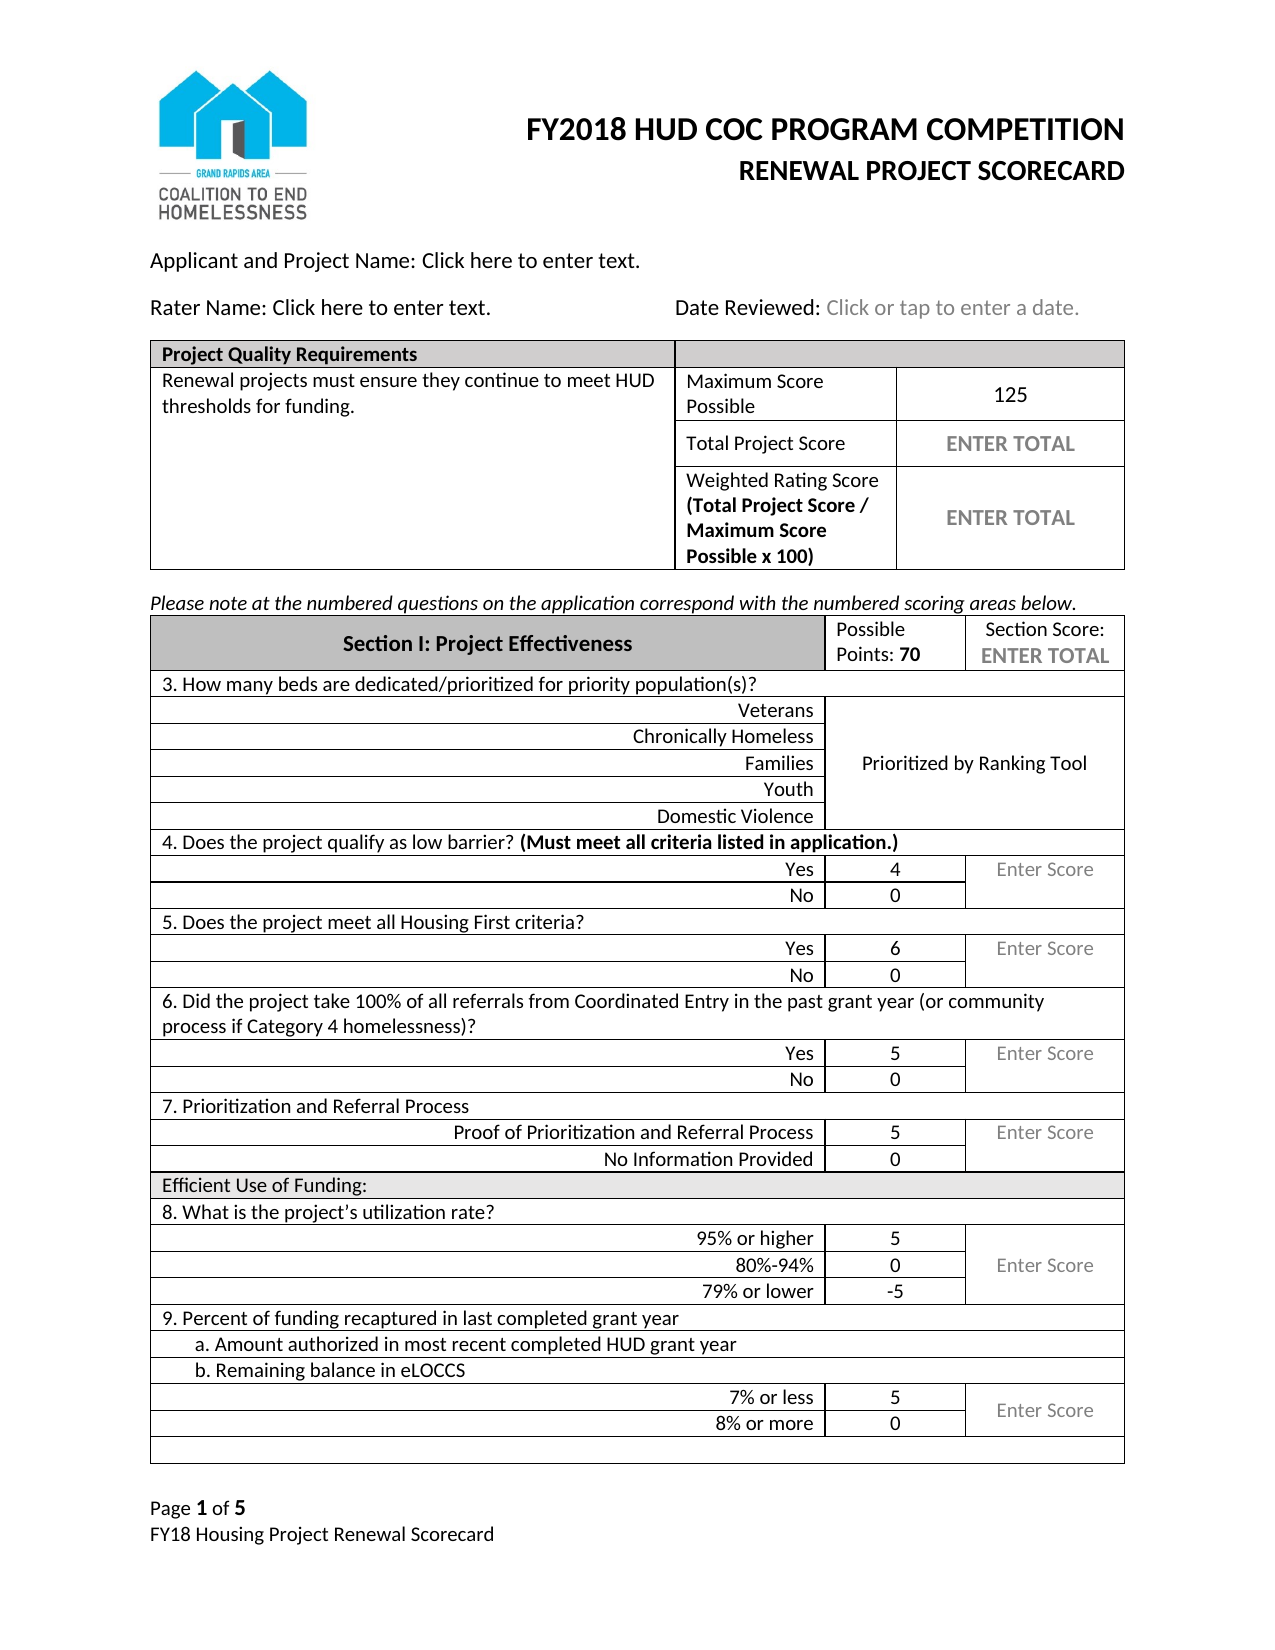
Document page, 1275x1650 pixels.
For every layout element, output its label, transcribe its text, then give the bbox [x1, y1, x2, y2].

table_cell Proof of Prioritization and Referral Process [151, 1120, 824, 1145]
table_cell 0 [826, 1067, 965, 1092]
table_cell Renewal projects must ensure they continue to meet HUD thresholds for funding. [151, 368, 674, 568]
table_cell 6. Did the project take 100% of all referrals from Coordinated Entry in the past grant year (or community process if Category 4 homelessness)? [151, 988, 1124, 1039]
table_cell Maximum Score Possible [676, 368, 896, 420]
table_cell Veterans [151, 697, 824, 723]
table_cell 95% or higher [151, 1225, 824, 1251]
table_cell No [151, 883, 824, 908]
table_cell Efficient Use of Funding: [151, 1173, 1124, 1198]
picture [148, 57, 317, 237]
table_header Section Score: [966, 616, 1124, 670]
table_header Section I: Project Effectiveness [151, 616, 824, 670]
table_cell 4. Does the project qualify as low barrier? (Must meet all criteria listed in application.) [151, 830, 1124, 855]
table_cell Domestic Violence [151, 803, 824, 828]
table_cell [966, 1040, 1124, 1092]
table_cell [966, 935, 1124, 987]
table_cell [966, 1120, 1124, 1171]
table_cell [151, 1437, 1124, 1462]
table_cell Weighted Rating Score (Total Project Score / Maximum Score Possible x 100) [676, 467, 896, 568]
table_cell [897, 467, 1124, 568]
table_cell [897, 421, 1124, 466]
table_cell Yes [151, 856, 824, 881]
table_cell 79% or lower [151, 1278, 824, 1304]
table_cell 7. Prioritization and Referral Process [151, 1093, 1124, 1118]
text Please note at the numbered questions on the application correspond with the numbered scoring areas below. [150, 590, 1125, 615]
table_cell -5 [826, 1278, 965, 1304]
table_cell Yes [151, 1040, 824, 1066]
table_header Project Quality Requirements [151, 341, 674, 367]
table_cell 9. Percent of funding recaptured in last completed grant year [151, 1305, 1124, 1330]
table_cell No [151, 962, 824, 987]
table_cell 5. Does the project meet all Housing First criteria? [151, 909, 1124, 934]
table_cell Families [151, 750, 824, 776]
table_cell 7% or less [151, 1384, 824, 1409]
table_cell 125 [897, 368, 1124, 420]
text Rater Name: Date Reviewed: [150, 293, 1125, 321]
table_cell 3. How many beds are dedicated/prioritized for priority population(s)? [151, 671, 1124, 696]
table_cell 0 [826, 1146, 965, 1171]
table_cell [966, 856, 1124, 908]
table_header Possible Points: 70 [826, 616, 965, 670]
table_header [676, 341, 1124, 367]
table_cell Total Project Score [676, 421, 896, 466]
table_cell 80%-94% [151, 1252, 824, 1277]
table_cell Prioritized by Ranking Tool [826, 697, 1124, 828]
table_cell 4 [826, 856, 965, 881]
table_cell No Information Provided [151, 1146, 824, 1171]
table_cell b. Remaining balance in eLOCCS [151, 1358, 1124, 1383]
table_cell [966, 1225, 1124, 1304]
table_cell 0 [826, 883, 965, 908]
table_cell 5 [826, 1384, 965, 1409]
table_cell Yes [151, 935, 824, 961]
table_cell Chronically Homeless [151, 724, 824, 749]
table_cell 5 [826, 1225, 965, 1251]
table_cell 0 [826, 1252, 965, 1277]
table_cell 8% or more [151, 1411, 824, 1436]
table_cell a. Amount authorized in most recent completed HUD grant year [151, 1331, 1124, 1357]
table_cell No [151, 1067, 824, 1092]
table_cell 0 [826, 962, 965, 987]
table_cell [966, 1384, 1124, 1436]
text Applicant and Project Name: [150, 246, 1125, 274]
table_cell 5 [826, 1040, 965, 1066]
table_cell 6 [826, 935, 965, 961]
table_cell 8. What is the project’s utilization rate? [151, 1199, 1124, 1224]
table_cell 0 [826, 1411, 965, 1436]
table_cell Youth [151, 777, 824, 802]
table_cell 5 [826, 1120, 965, 1145]
